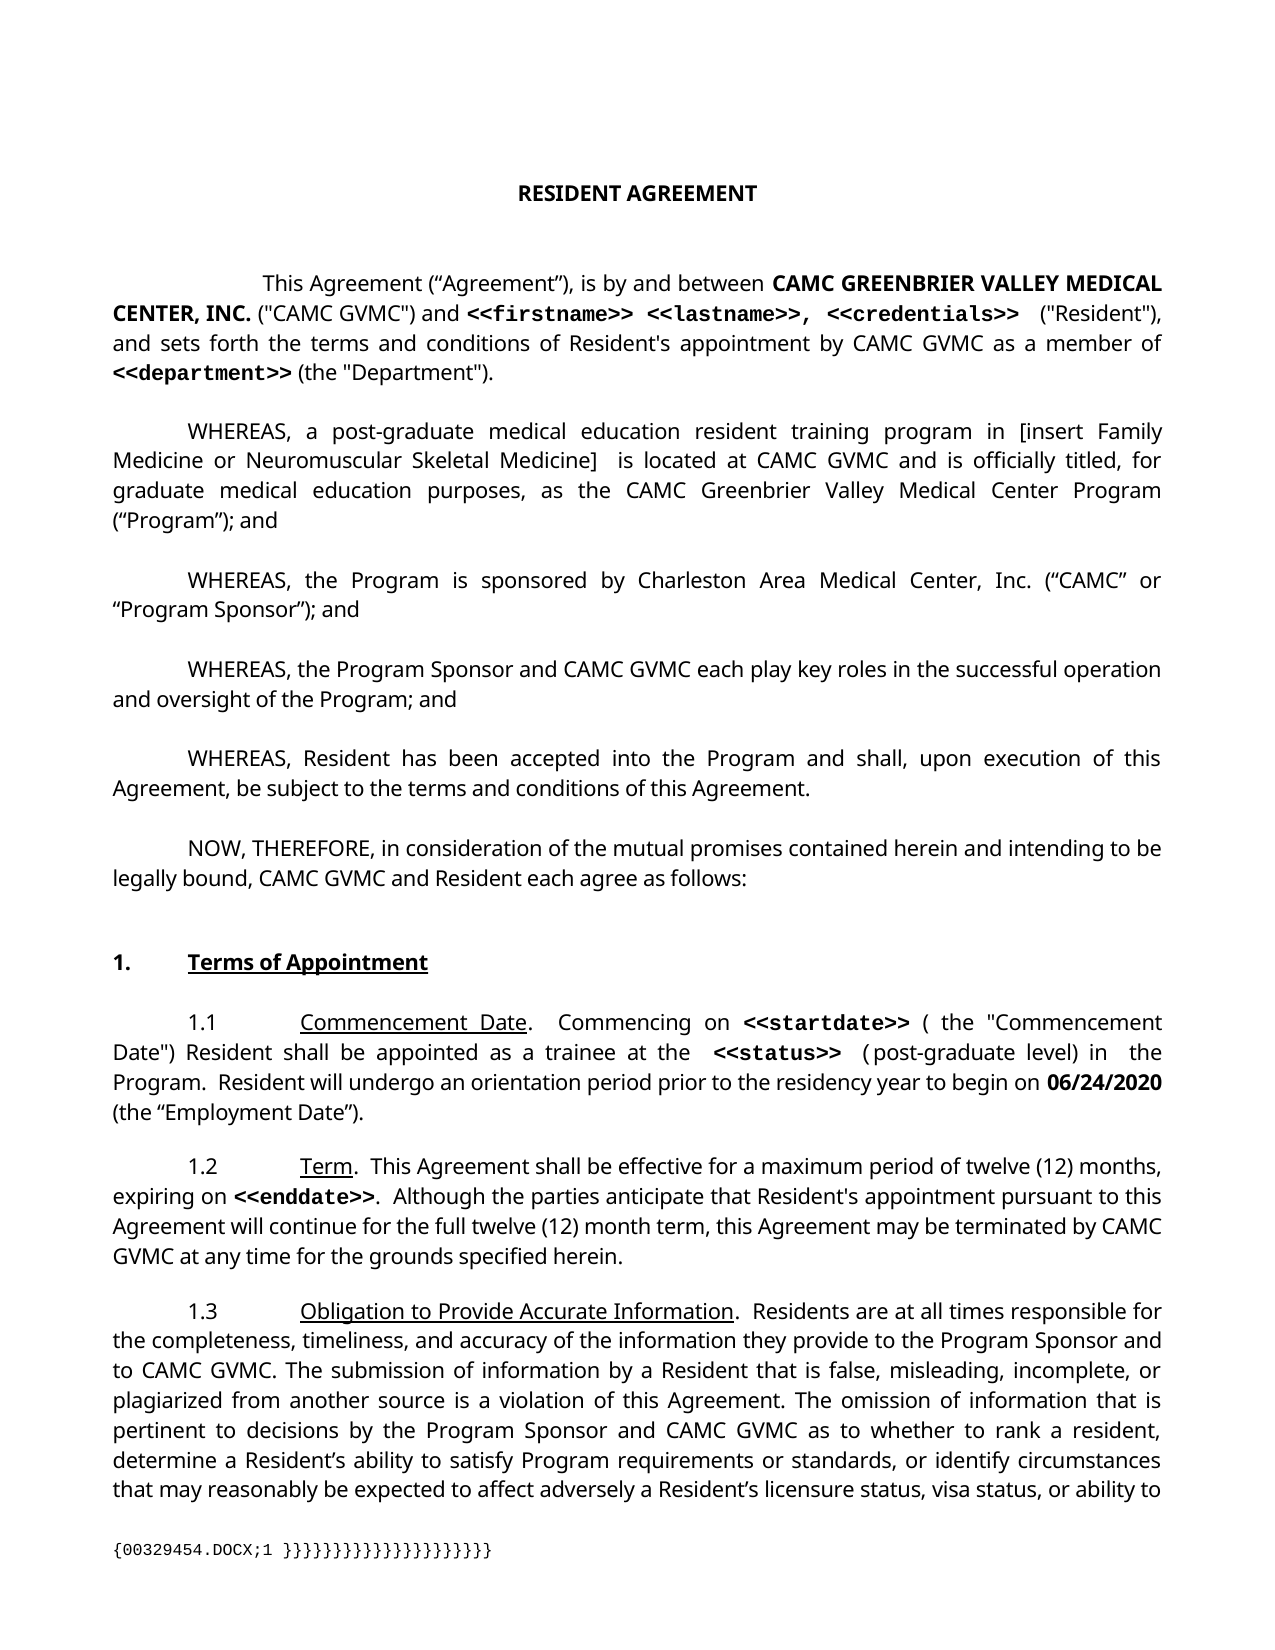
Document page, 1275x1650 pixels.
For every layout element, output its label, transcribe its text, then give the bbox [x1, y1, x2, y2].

text 1. Terms of Appointment [112, 947, 1162, 977]
text WHEREAS, Resident has been accepted into the Program and shall, upon execution of this Agreement, be subject to the terms and conditions of this Agreement. [112, 743, 1162, 803]
subtitle RESIDENT AGREEMENT [112, 178, 1162, 208]
text WHEREAS, a post-graduate medical education resident training program in [insert Family Medicine or Neuromuscular Skeletal Medicine] is located at CAMC GVMC and is officially titled, for graduate medical education purposes, as the CAMC Greenbrier Valley Medical Center Program (“Program”); and [112, 416, 1162, 535]
text This Agreement (“Agreement”), is by and between CAMC GREENBRIER VALLEY MEDICAL CENTER, INC. ("CAMC GVMC") and <<firstname>> <<lastname>>, <<credentials>> ("Resident"), and sets forth the terms and conditions of Resident's appointment by CAMC GVMC as a member of <<department>> (the "Department"). [112, 268, 1162, 387]
text 1.2 Term. This Agreement shall be effective for a maximum period of twelve (12) months, expiring on <<enddate>>. Although the parties anticipate that Resident's appointment pursuant to this Agreement will continue for the full twelve (12) month term, this Agreement may be terminated by CAMC GVMC at any time for the grounds specified herein. [112, 1151, 1162, 1271]
text NOW, THEREFORE, in consideration of the mutual promises contained herein and intending to be legally bound, CAMC GVMC and Resident each agree as follows: [112, 833, 1162, 892]
text WHEREAS, the Program Sponsor and CAMC GVMC each play key roles in the successful operation and oversight of the Program; and [112, 654, 1162, 713]
text WHEREAS, the Program is sponsored by Charleston Area Medical Center, Inc. (“CAMC” or “Program Sponsor”); and [112, 564, 1162, 624]
text 1.1 Commencement Date. Commencing on <<startdate>> ( the "Commencement Date") Resident shall be appointed as a trainee at the <<status>> (post-graduate level) in the Program. Resident will undergo an orientation period prior to the residency year to begin on 06/24/2020 (the “Employment Date”). [112, 1007, 1162, 1126]
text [112, 1296, 1162, 1504]
